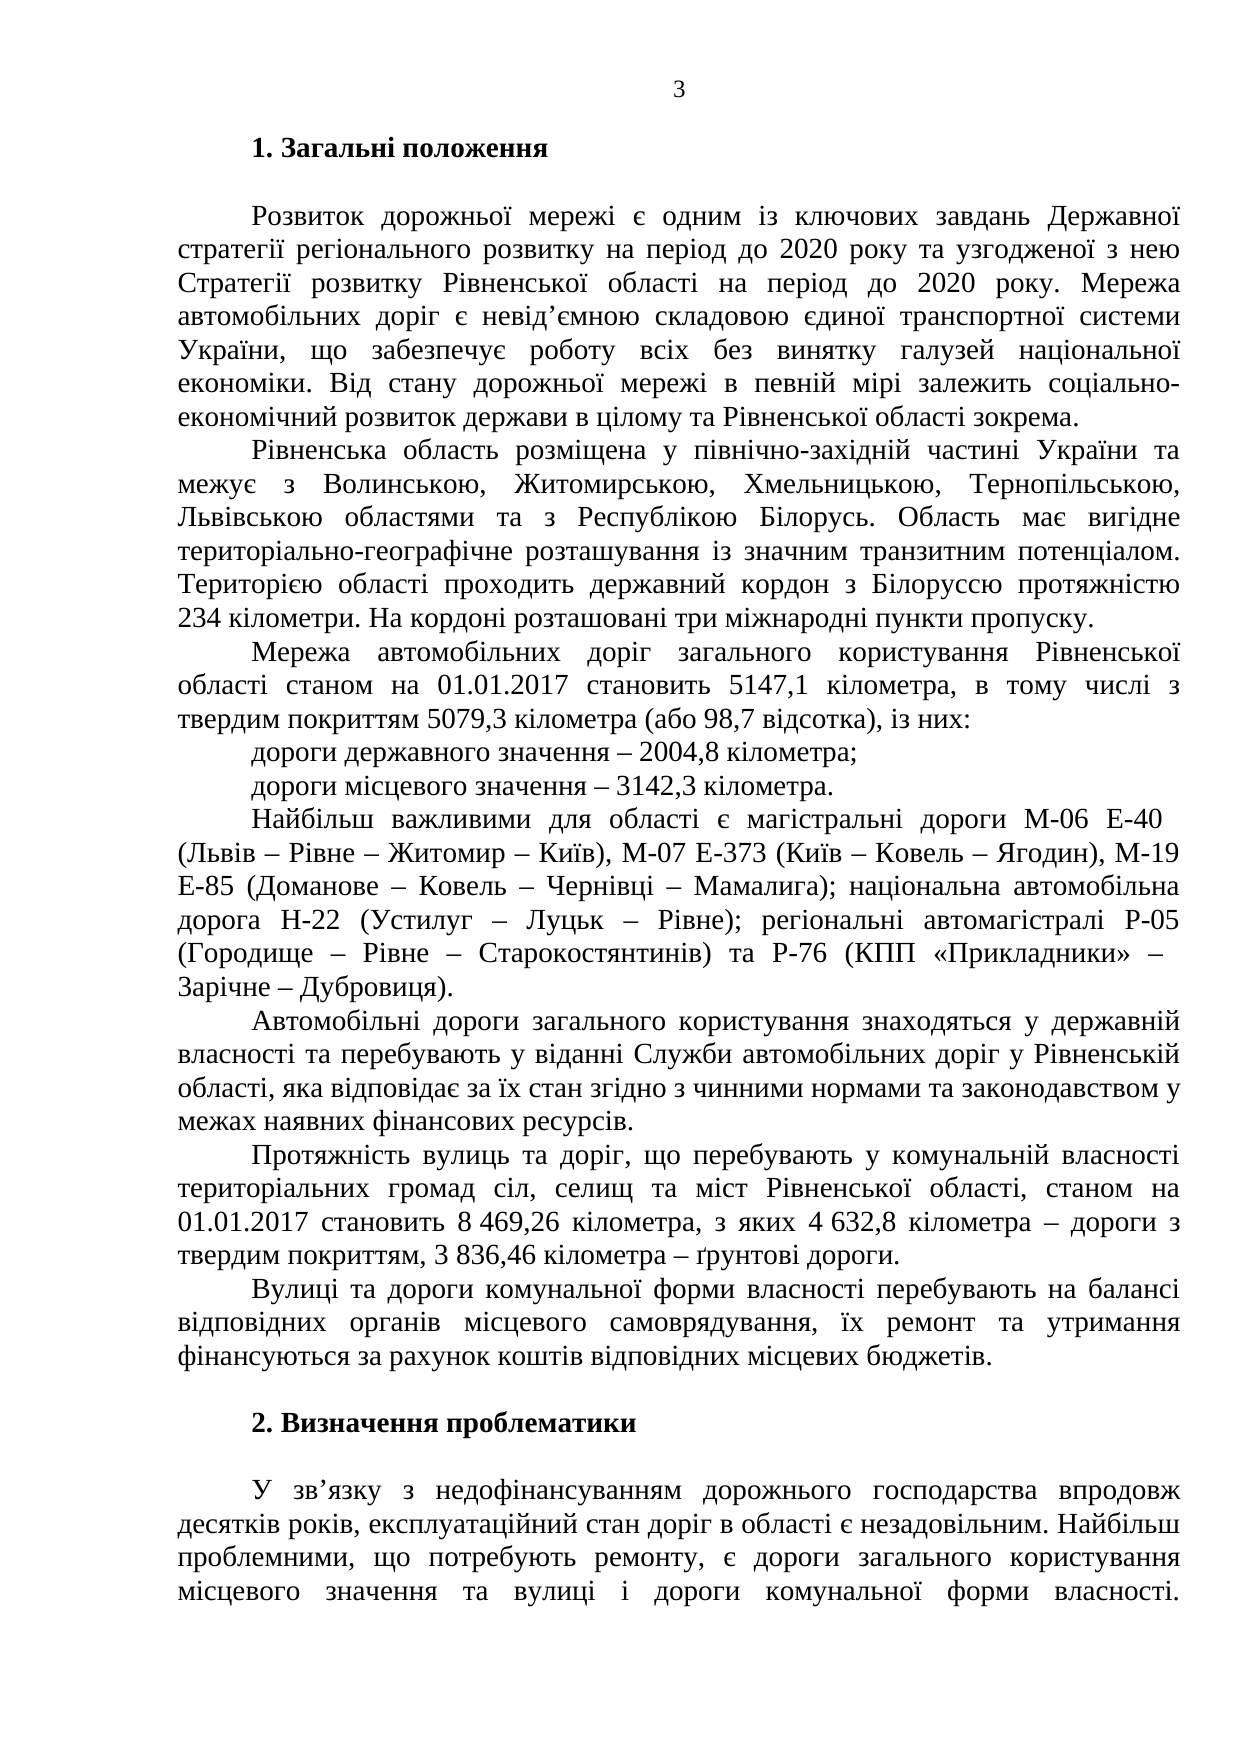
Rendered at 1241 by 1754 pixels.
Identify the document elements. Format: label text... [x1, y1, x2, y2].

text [177, 1472, 1181, 1606]
text дороги місцевого значення – 3142,3 кілометра. [177, 768, 1181, 801]
text Розвиток дорожньої мережі є одним із ключових завдань Державної стратегії регіонального розвитку на період до 2020 року та узгодженої з нею Стратегії розвитку Рівненської області на період до 2020 року. Мережа автомобільних доріг є невід’ємною складовою єдиної транспортної системи України, що забезпечує роботу всіх без винятку галузей національної економіки. Від стану дорожньої мережі в певній мірі залежить соціально-економічний розвиток держави в цілому та Рівненської області зокрема. [177, 198, 1181, 432]
text Автомобільні дороги загального користування знаходяться у державній власності та перебувають у віданні Служби автомобільних доріг у Рівненській області, яка відповідає за їх стан згідно з чинними нормами та законодавством у межах наявних фінансових ресурсів. [177, 1003, 1181, 1137]
text Найбільш важливими для області є магістральні дороги М-06 Е-40 (Львів – Рівне – Житомир – Київ), М-07 Е-373 (Київ – Ковель – Ягодин), М-19 Е-85 (Доманове – Ковель – Чернівці – Мамалига); національна автомобільна дорога Н-22 (Устилуг – Луцьк – Рівне); регіональні автомагістралі Р-05 (Городище – Рівне – Старокостянтинів) та Р-76 (КПП «Прикладники» – 3арічне – Дубровиця). [177, 801, 1181, 1003]
text Рівненська область розміщена у північно-західній частині України та межує з Волинською, Житомирською, Хмельницькою, Тернопільською, Львівською областями та з Республікою Білорусь. Область має вигідне територіально-географічне розташування із значним транзитним потенціалом. Територією області проходить державний кордон з Білоруссю протяжністю 234 кілометри. На кордоні розташовані три міжнародні пункти пропуску. [177, 432, 1181, 634]
text Вулиці та дороги комунальної форми власності перебувають на балансі відповідних органів місцевого самоврядування, їх ремонт та утримання фінансуються за рахунок коштів відповідних місцевих бюджетів. [177, 1271, 1181, 1372]
text дороги державного значення – 2004,8 кілометра; [177, 734, 1181, 768]
list Загальні положення [177, 131, 1181, 164]
text Мережа автомобільних доріг загального користування Рівненської області станом на 01.01.2017 становить 5147,1 кілометра, в тому числі з твердим покриттям 5079,3 кілометра (або 98,7 відсотка), із них: [177, 634, 1181, 734]
list Визначення проблематики [177, 1405, 1181, 1439]
text Протяжність вулиць та доріг, що перебувають у комунальній власності територіальних громад сіл, селищ та міст Рівненської області, станом на 01.01.2017 становить 8 469,26 кілометра, з яких 4 632,8 кілометра – дороги з твердим покриттям, 3 836,46 кілометра – ґрунтові дороги. [177, 1137, 1181, 1271]
